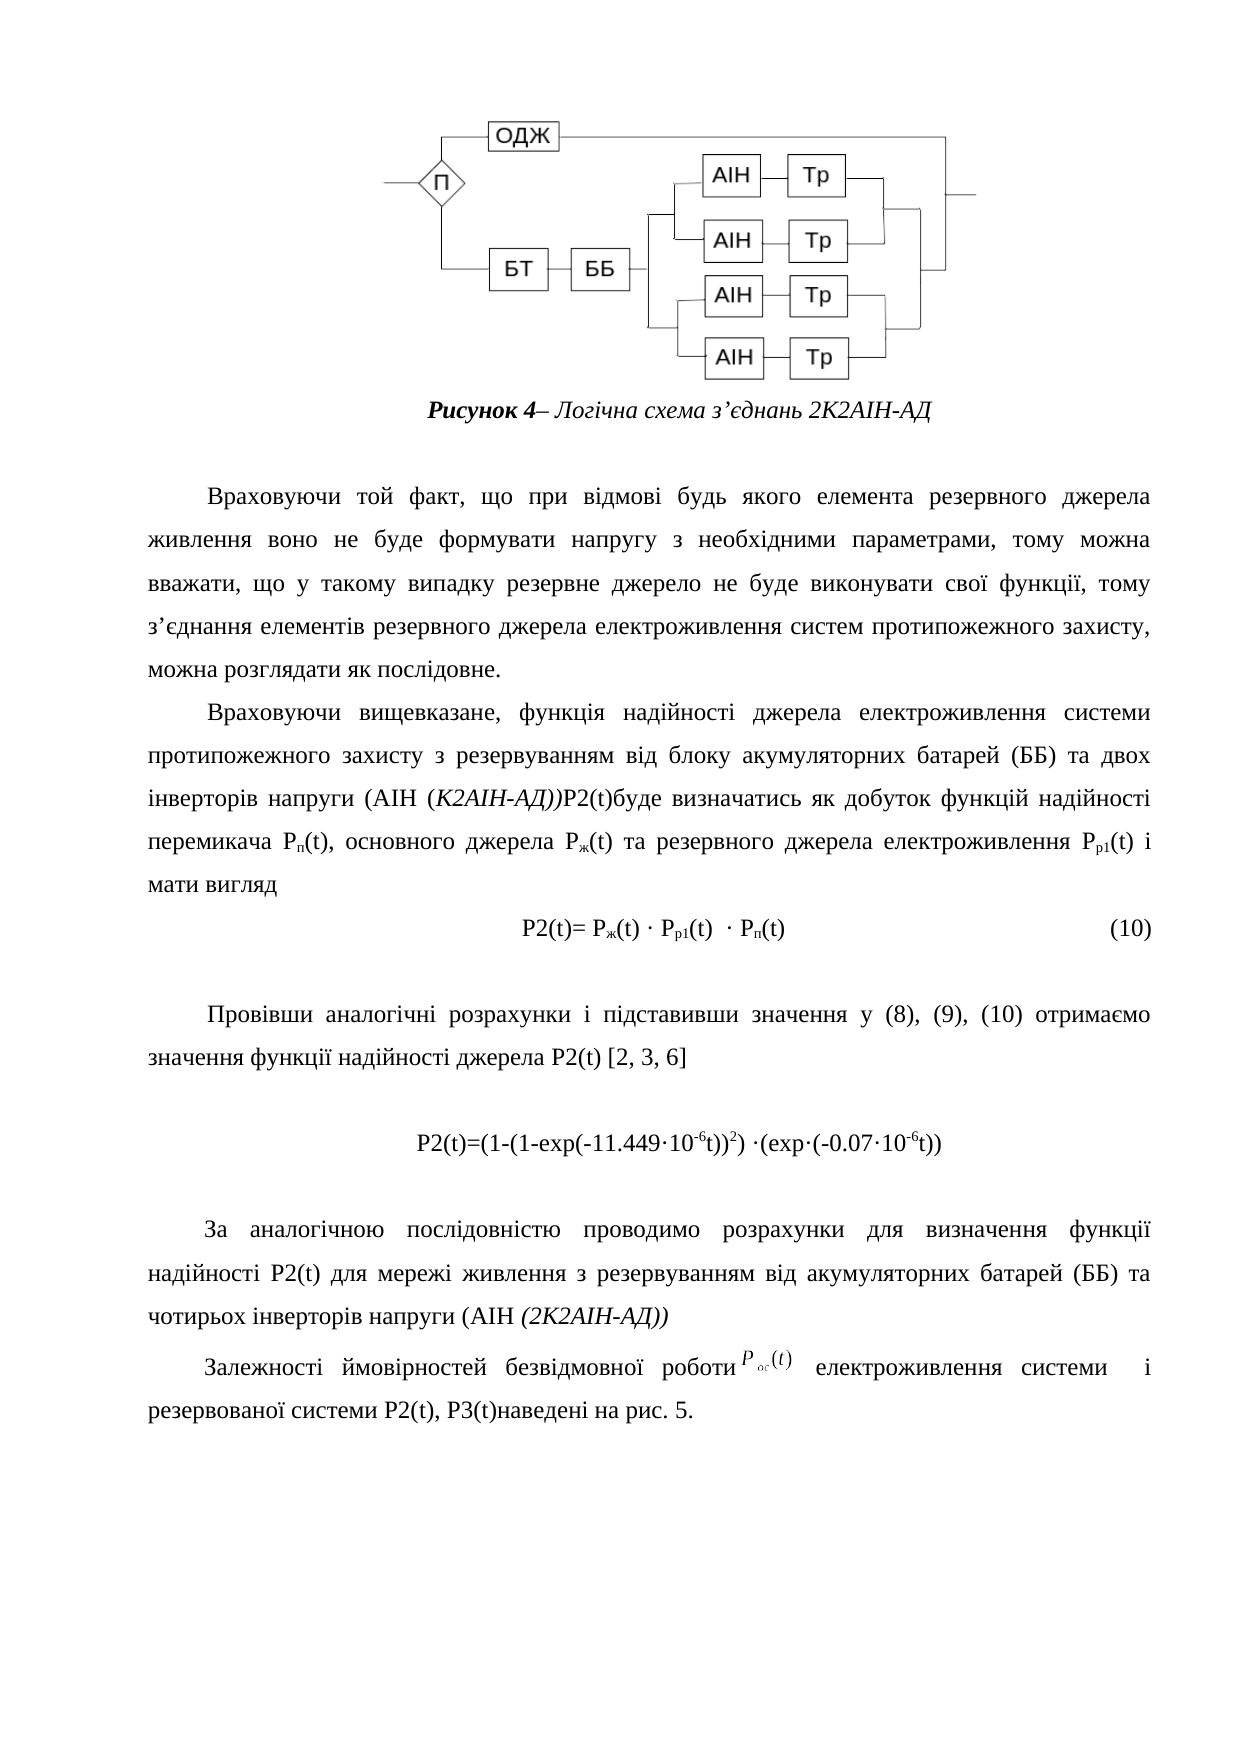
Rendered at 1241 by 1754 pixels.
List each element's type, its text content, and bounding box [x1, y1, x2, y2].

text Залежності ймовірностей безвідмовної роботи електроживлення системи і резервованої системи Р2(t), Р3(t)наведені на рис. 5. [148, 1344, 1152, 1424]
text P2(t)= Pж(t) · Pр1(t) · Pп(t) (10) [148, 913, 1152, 941]
text Провівши аналогічні розрахунки і підставивши значення у (8), (9), (10) отримаємо значення функції надійності джерела P2(t) [2, 3, 6] [148, 999, 1152, 1071]
text P2(t)=(1-(1-ехр(-11.449·10-6t))2) ·(exp·(-0.07·10-6t)) [148, 1128, 1152, 1157]
text Рисунок 4– Логічна схема з’єднань 2К2АІН-АД [148, 395, 1152, 424]
text За аналогічною послідовністю проводимо розрахунки для визначення функції надійності P2(t) для мережі живлення з резервуванням від акумуляторних батарей (ББ) та чотирьох інверторів напруги (АІН (2К2АІН-АД)) [148, 1214, 1152, 1329]
text Враховуючи вищевказане, функція надійності джерела електроживлення системи протипожежного захисту з резервуванням від блоку акумуляторних батарей (ББ) та двох інверторів напруги (АІН (К2АІН-АД))P2(t)буде визначатись як добуток функцій надійності перемикача Pп(t), основного джерела Pж(t) та резервного джерела електроживлення Pр1(t) і мати вигляд [148, 697, 1152, 898]
text Враховуючи той факт, що при відмові будь якого елемента резервного джерела живлення воно не буде формувати напругу з необхідними параметрами, тому можна вважати, що у такому випадку резервне джерело не буде виконувати свої функції, тому з’єднання елементів резервного джерела електроживлення систем протипожежного захисту, можна розглядати як послідовне. [148, 481, 1152, 683]
